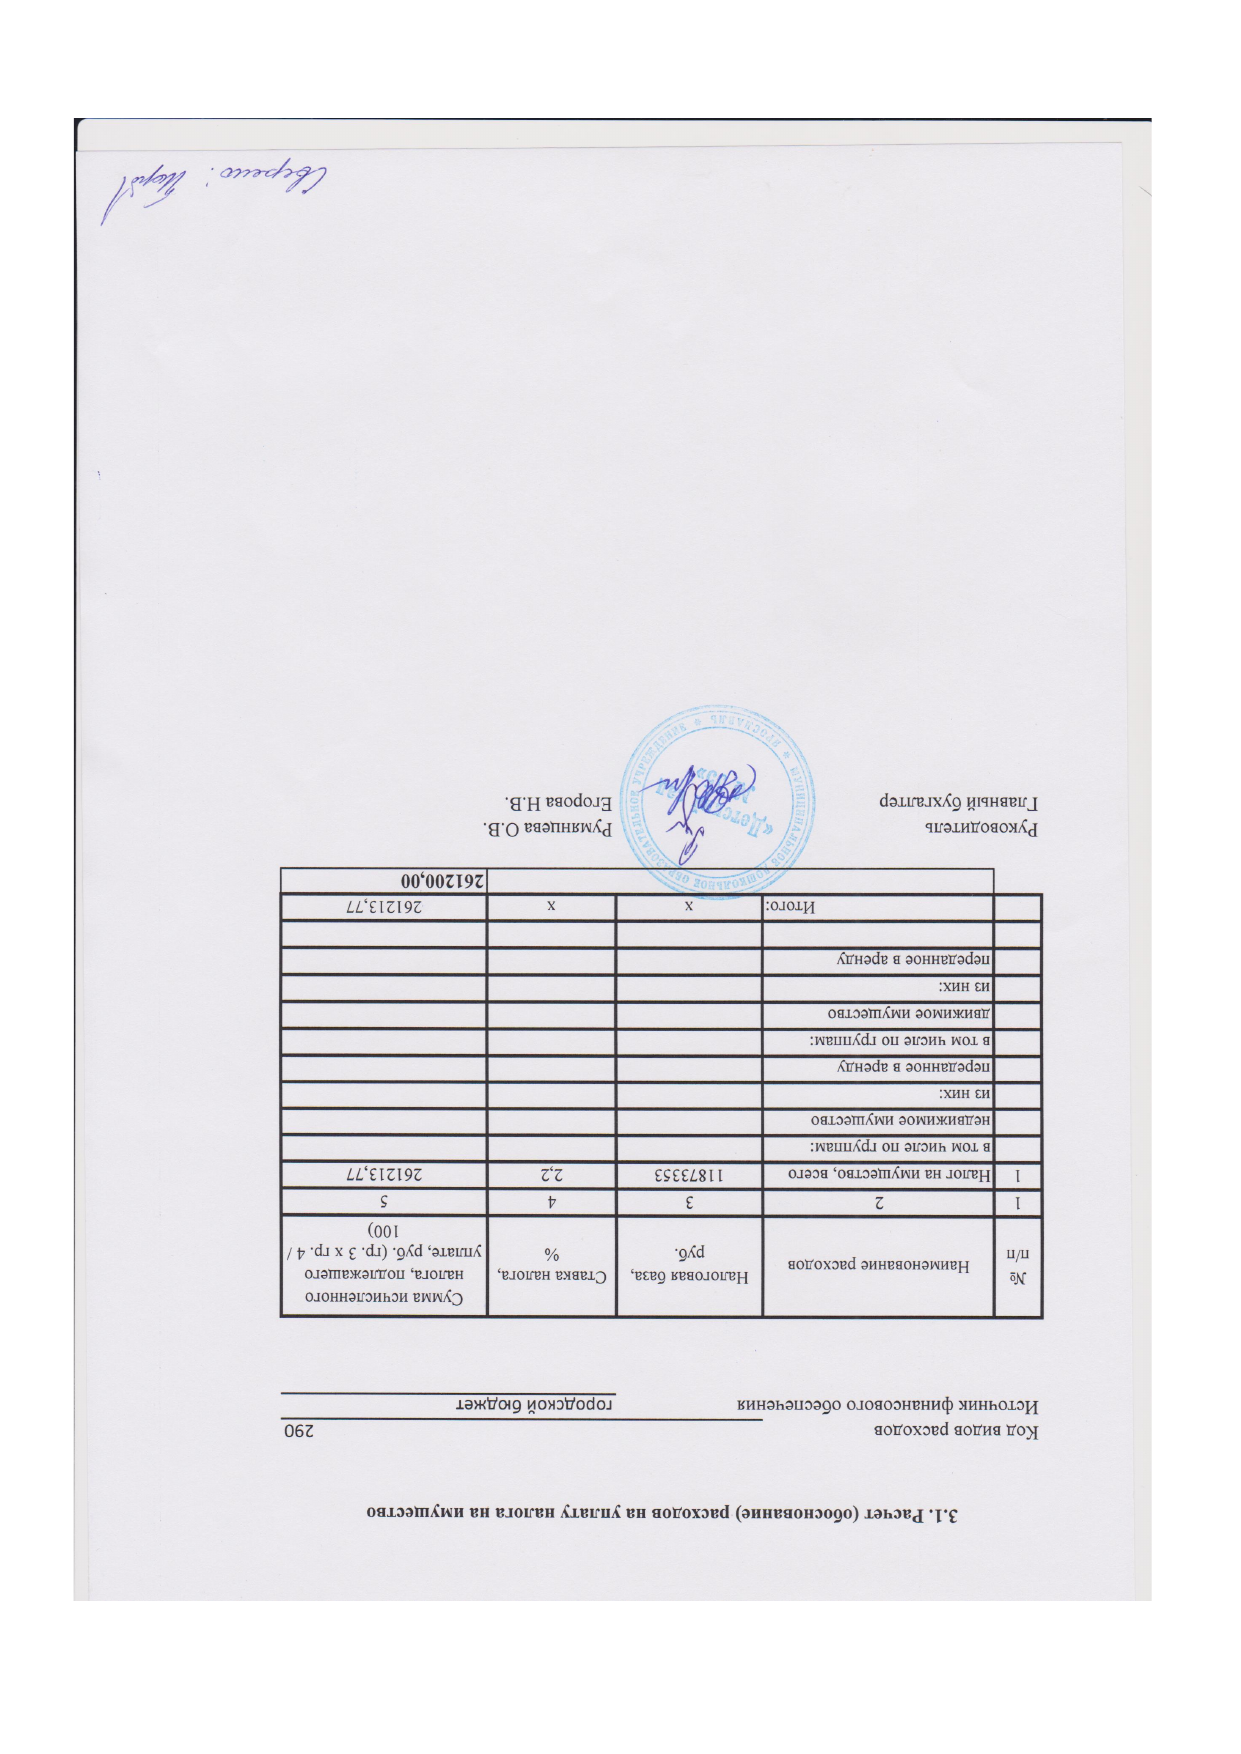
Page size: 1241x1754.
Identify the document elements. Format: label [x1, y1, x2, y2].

picture [73, 118, 1152, 1601]
